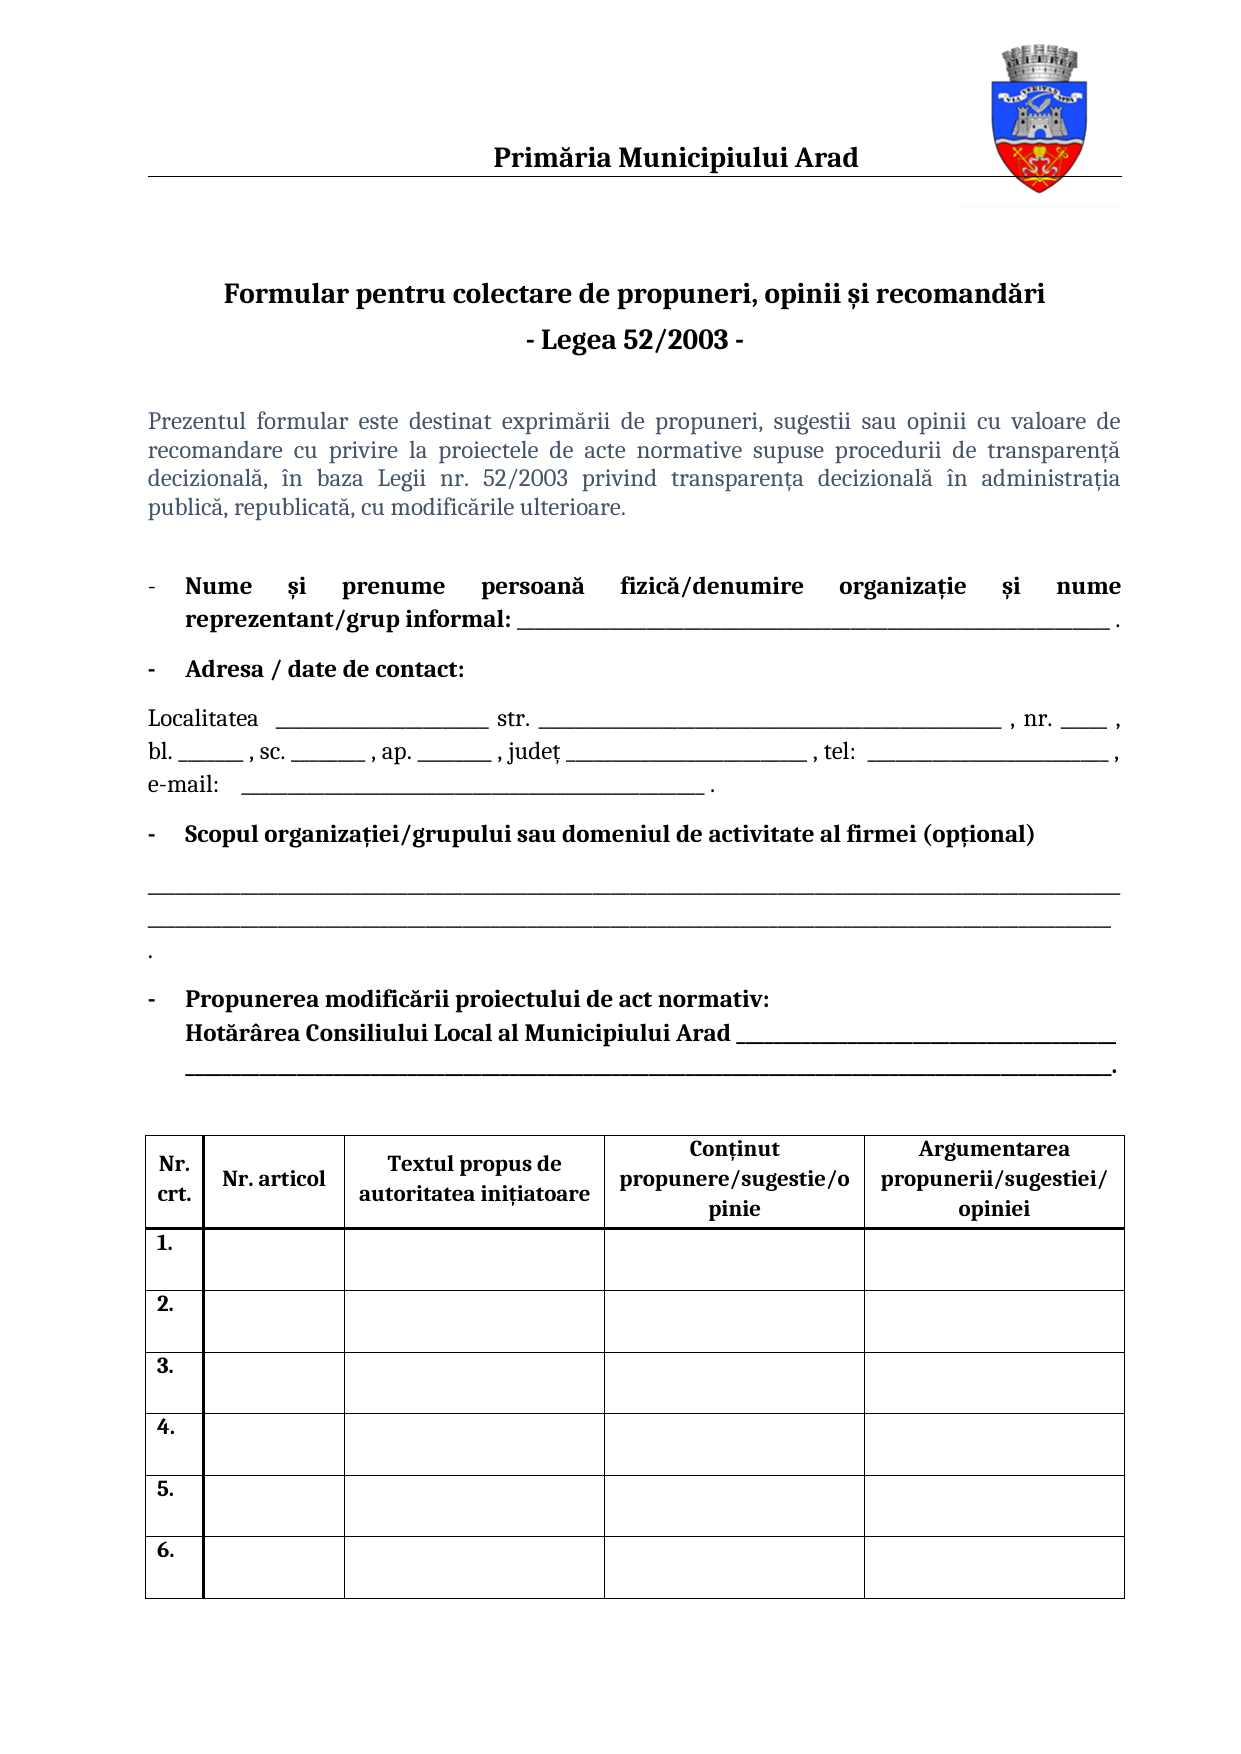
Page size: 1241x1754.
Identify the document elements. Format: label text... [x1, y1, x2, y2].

table_cell [146, 1537, 202, 1597]
text Localitatea _______________________ str. __________________________________________________ , nr. _____ , bl. _______ , sc. ________ , ap. ________ , județ __________________________ , tel: __________________________ , e-mail: __________________________________________________ . [148, 704, 1122, 799]
table_cell [865, 1230, 1124, 1290]
text _________________________________________________________________________________________________________________________________________________________________________________________________________________ . [148, 870, 1122, 964]
list Hotărârea Consiliului Local al Municipiului Arad _________________________________________ [185, 1018, 1122, 1047]
picture [956, 31, 1123, 208]
table_cell [146, 1414, 202, 1474]
text Formular pentru colectare de propuneri, opinii și recomandări [148, 277, 1122, 311]
list Scopul organizației/grupului sau domeniul de activitate al firmei (opțional) [148, 820, 1122, 849]
table_cell [865, 1291, 1124, 1352]
table_cell [605, 1230, 864, 1290]
list Propunerea modificării proiectului de act normativ: [148, 985, 1122, 1014]
table_cell [345, 1537, 604, 1597]
table_cell [605, 1476, 864, 1536]
list ____________________________________________________________________________________________________. [185, 1051, 1122, 1080]
table_cell [605, 1353, 864, 1413]
table_cell [205, 1353, 344, 1413]
table_cell [205, 1414, 344, 1474]
table_cell [146, 1291, 202, 1352]
table_header Nr. articol [205, 1136, 344, 1227]
table_header Nr. crt. [146, 1136, 202, 1227]
table_cell [345, 1414, 604, 1474]
table_cell [865, 1414, 1124, 1474]
table_header Conținut propunere/sugestie/opinie [605, 1136, 864, 1227]
table_cell [146, 1353, 202, 1413]
table_cell [205, 1476, 344, 1536]
table_header Textul propus de autoritatea inițiatoare [345, 1136, 604, 1227]
table_cell [345, 1230, 604, 1290]
table_cell [205, 1230, 344, 1290]
table_cell [345, 1353, 604, 1413]
table_header Argumentarea propunerii/sugestiei/opiniei [865, 1136, 1124, 1227]
text Prezentul formular este destinat exprimării de propuneri, sugestii sau opinii cu valoare de recomandare cu privire la proiectele de acte normative supuse procedurii de transparență decizională, în baza Legii nr. 52/2003 privind transparența decizională în administrația publică, republicată, cu modificările ulterioare. [148, 407, 1122, 522]
table_cell [865, 1353, 1124, 1413]
table_cell [146, 1476, 202, 1536]
table_cell [865, 1476, 1124, 1536]
table_cell [605, 1414, 864, 1474]
table_cell [345, 1291, 604, 1352]
table_cell [345, 1476, 604, 1536]
table_cell [205, 1537, 344, 1597]
list Adresa / date de contact: [148, 654, 1122, 683]
table_cell [605, 1537, 864, 1597]
table_cell [865, 1537, 1124, 1597]
list Nume și prenume persoană fizică/denumire organizație și nume reprezentant/grup informal: ________________________________________________________________ . [148, 572, 1122, 634]
table_cell [605, 1291, 864, 1352]
table_cell [146, 1230, 202, 1290]
table_cell [205, 1291, 344, 1352]
text - Legea 52/2003 - [148, 323, 1122, 357]
